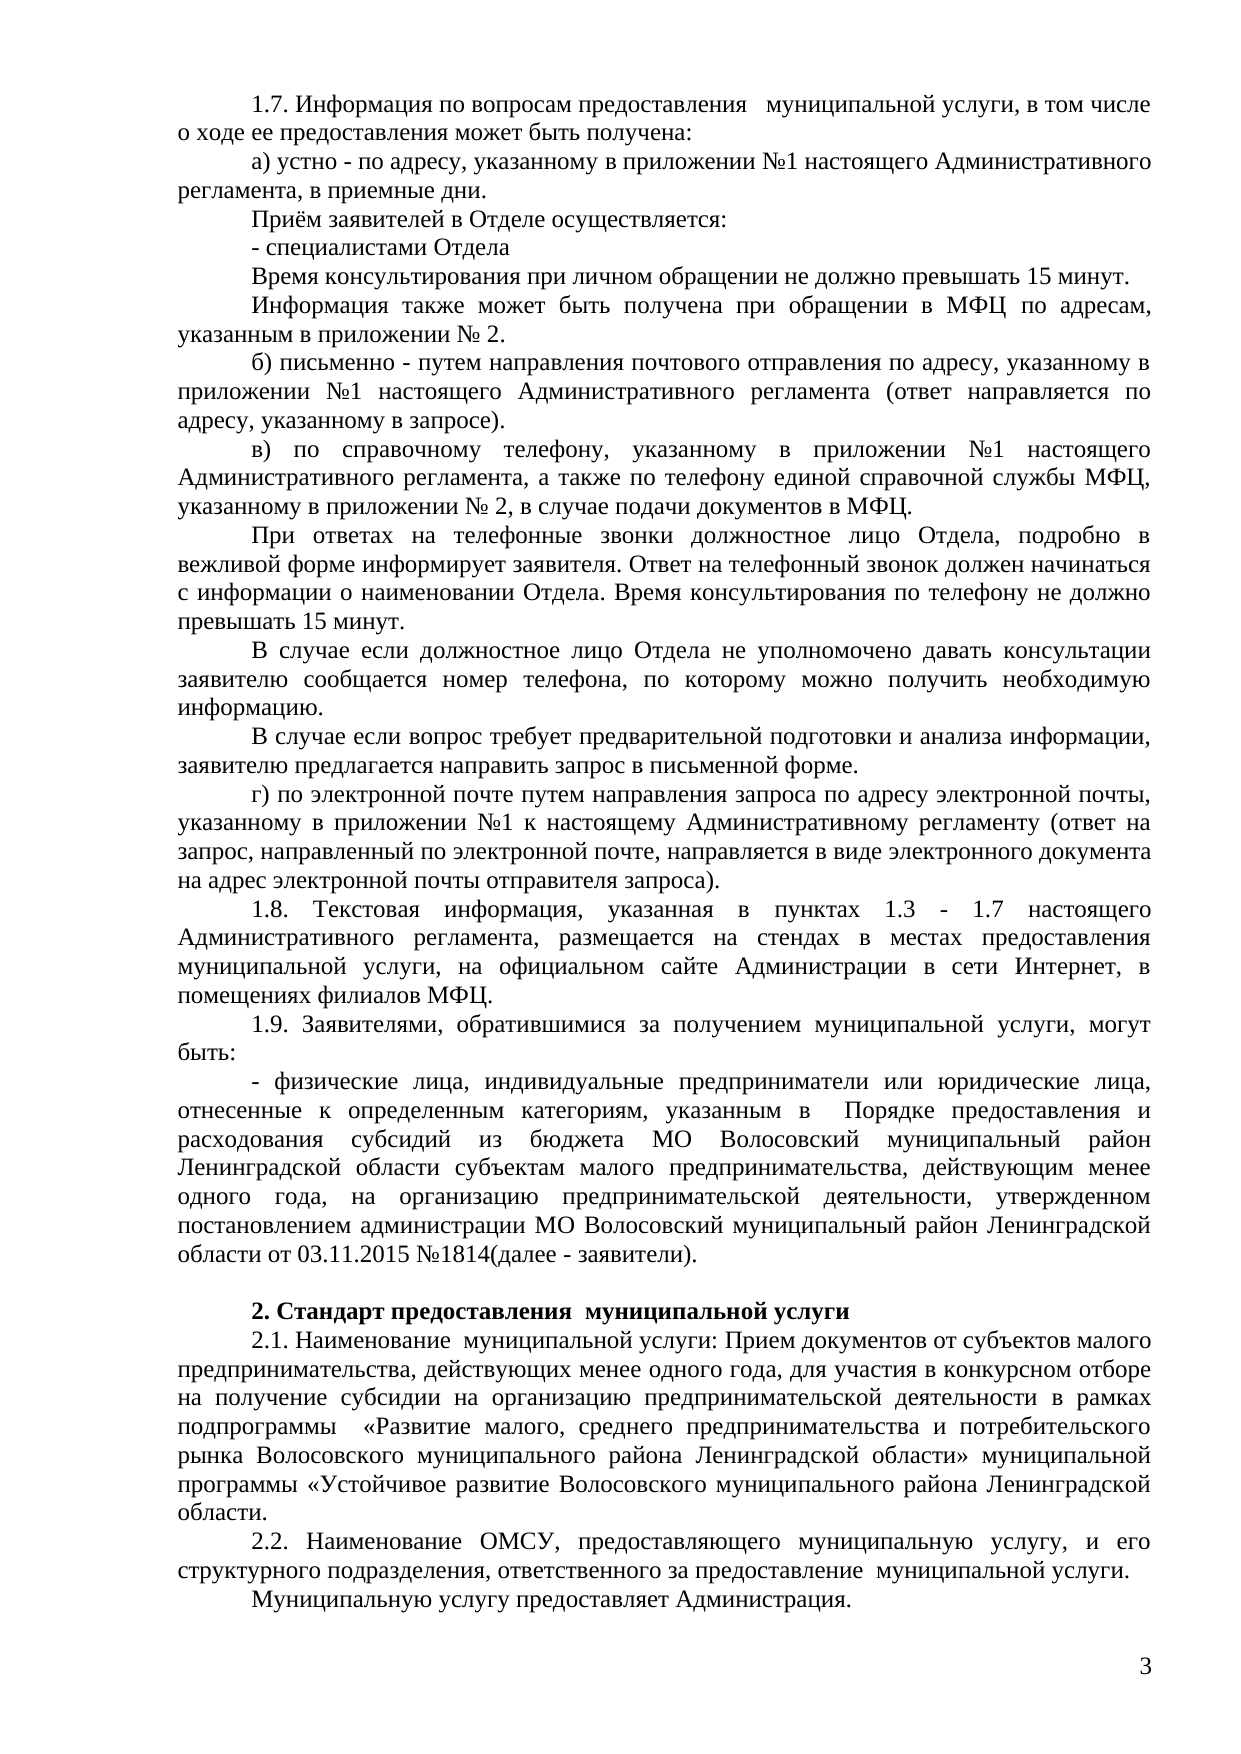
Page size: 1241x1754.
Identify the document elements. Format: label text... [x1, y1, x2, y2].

text 1.7. Информация по вопросам предоставления муниципальной услуги, в том числе о ходе ее предоставления может быть получена: [177, 89, 1152, 146]
text В случае если вопрос требует предварительной подготовки и анализа информации, заявителю предлагается направить запрос в письменной форме. [177, 721, 1152, 779]
text Муниципальную услугу предоставляет Администрация. [177, 1584, 1152, 1612]
text Приём заявителей в Отделе осуществляется: [177, 204, 1152, 232]
text Информация также может быть получена при обращении в МФЦ по адресам, указанным в приложении № 2. [177, 290, 1152, 347]
text 2.1. Наименование муниципальной услуги: Прием документов от субъектов малого предпринимательства, действующих менее одного года, для участия в конкурсном отборе на получение субсидии на организацию предпринимательской деятельности в рамках подпрограммы «Развитие малого, среднего предпринимательства и потребительского рынка Волосовского муниципального района Ленинградской области» муниципальной программы «Устойчивое развитие Волосовского муниципального района Ленинградской области. [177, 1325, 1152, 1526]
text а) устно - по адресу, указанному в приложении №1 настоящего Административного регламента, в приемные дни. [177, 146, 1152, 204]
text г) по электронной почте путем направления запроса по адресу электронной почты, указанному в приложении №1 к настоящему Административному регламенту (ответ на запрос, направленный по электронной почте, направляется в виде электронного документа на адрес электронной почты отправителя запроса). [177, 779, 1152, 894]
text - специалистами Отдела [177, 232, 1152, 261]
text - физические лица, индивидуальные предприниматели или юридические лица, отнесенные к определенным категориям, указанным в Порядке предоставления и расходования субсидий из бюджета МО Волосовский муниципальный район Ленинградской области субъектам малого предпринимательства, действующим менее одного года, на организацию предпринимательской деятельности, утвержденном постановлением администрации МО Волосовский муниципальный район Ленинградской области от 03.11.2015 №1814(далее - заявители). [177, 1066, 1152, 1267]
text 1.9. Заявителями, обратившимися за получением муниципальной услуги, могут быть: [177, 1009, 1152, 1066]
text В случае если должностное лицо Отдела не уполномочено давать консультации заявителю сообщается номер телефона, по которому можно получить необходимую информацию. [177, 635, 1152, 721]
text 2.2. Наименование ОМСУ, предоставляющего муниципальную услугу, и его структурного подразделения, ответственного за предоставление муниципальной услуги. [177, 1526, 1152, 1584]
text 2. Стандарт предоставления муниципальной услуги [177, 1296, 1152, 1325]
text При ответах на телефонные звонки должностное лицо Отдела, подробно в вежливой форме информирует заявителя. Ответ на телефонный звонок должен начинаться с информации о наименовании Отдела. Время консультирования по телефону не должно превышать 15 минут. [177, 520, 1152, 635]
text б) письменно - путем направления почтового отправления по адресу, указанному в приложении №1 настоящего Административного регламента (ответ направляется по адресу, указанному в запросе). [177, 347, 1152, 434]
text в) по справочному телефону, указанному в приложении №1 настоящего Административного регламента, а также по телефону единой справочной службы МФЦ, указанному в приложении № 2, в случае подачи документов в МФЦ. [177, 434, 1152, 520]
text Время консультирования при личном обращении не должно превышать 15 минут. [177, 261, 1152, 290]
text 1.8. Текстовая информация, указанная в пунктах 1.3 - 1.7 настоящего Административного регламента, размещается на стендах в местах предоставления муниципальной услуги, на официальном сайте Администрации в сети Интернет, в помещениях филиалов МФЦ. [177, 894, 1152, 1009]
